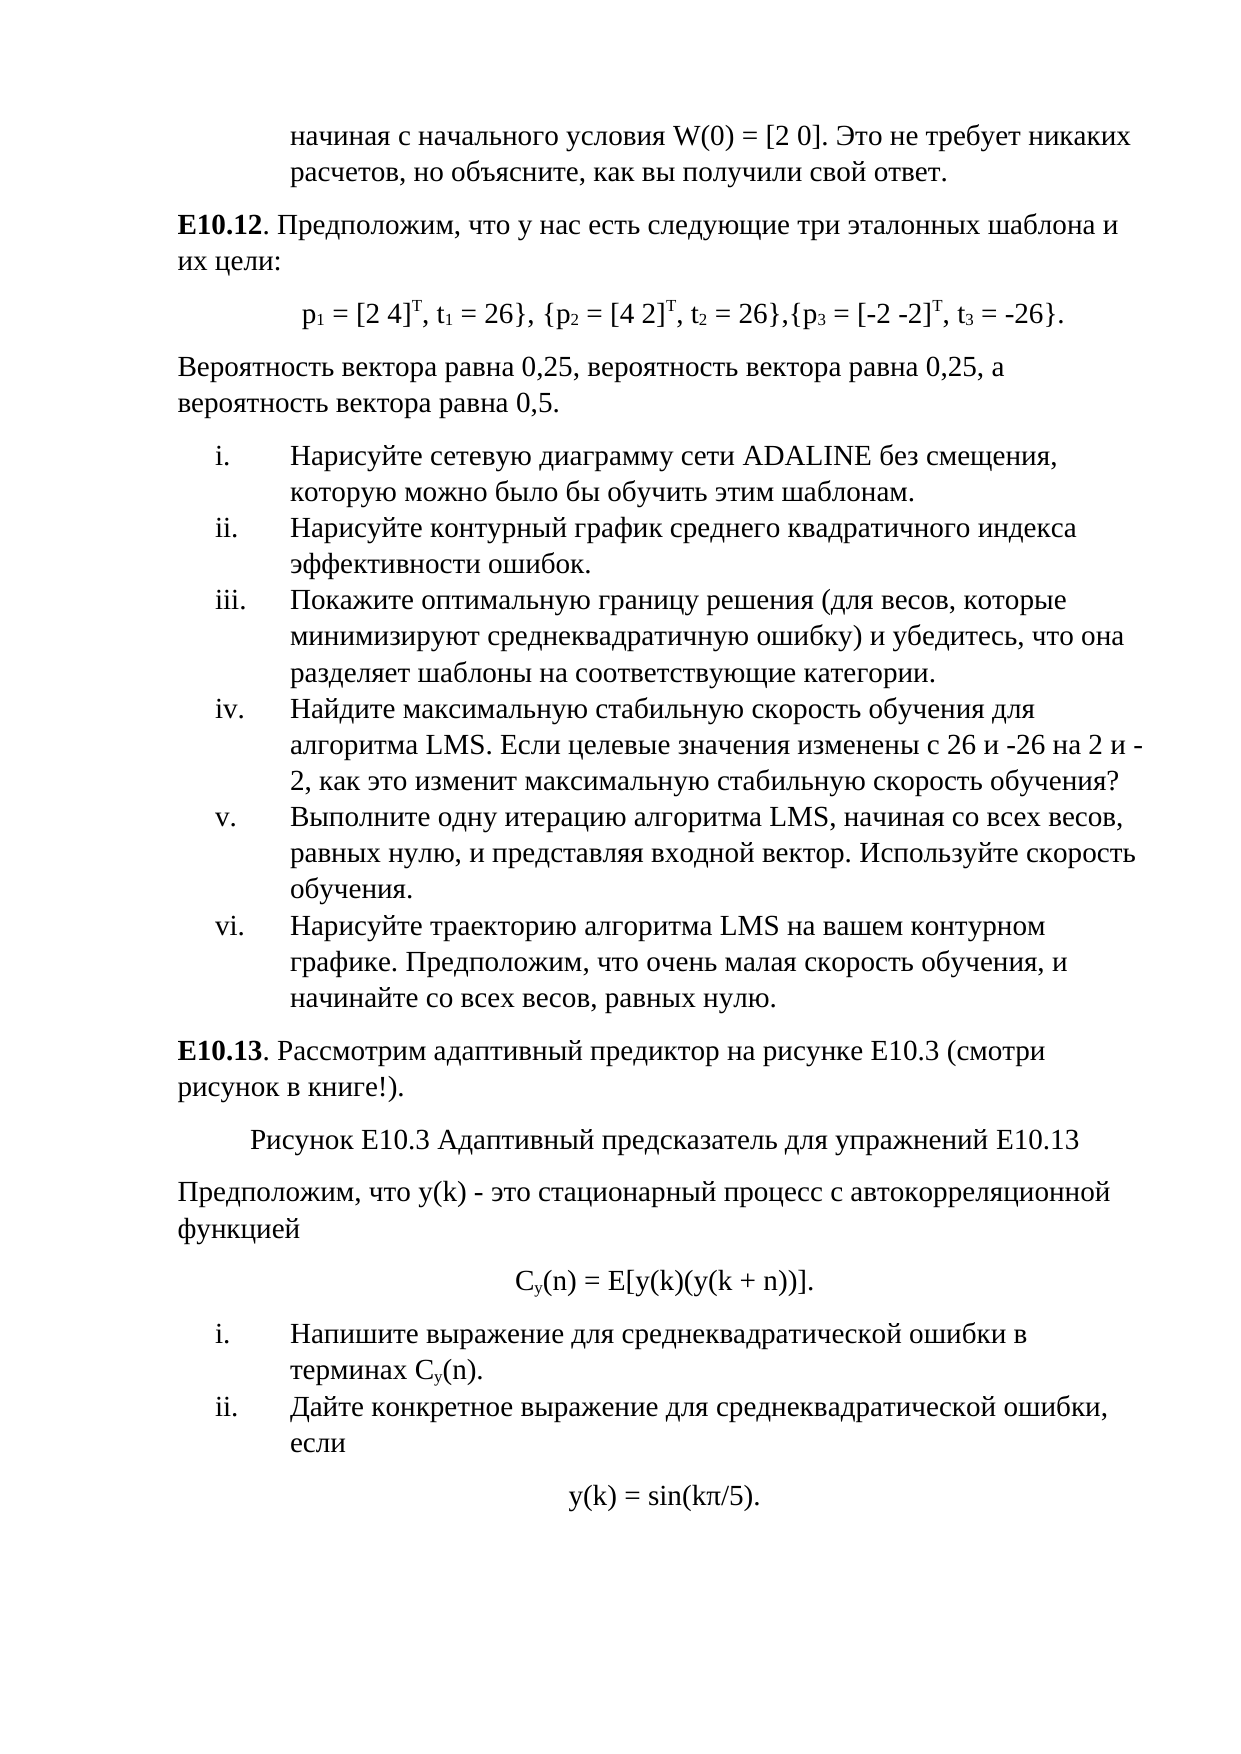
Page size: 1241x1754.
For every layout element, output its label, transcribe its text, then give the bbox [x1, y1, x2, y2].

text p1 = [2 4]T, t1 = 26}, {p2 = [4 2]T, t2 = 26},{p3 = [-2 -2]T, t3 = -26}. [215, 296, 1152, 329]
list Нарисуйте контурный график среднего квадратичного индекса эффективности ошибок. [215, 510, 1152, 580]
text Cy(n) = E[y(k)(y(k + n))]. [177, 1263, 1152, 1297]
text y(k) = sin(kπ/5). [177, 1478, 1152, 1511]
text E10.13. Рассмотрим адаптивный предиктор на рисунке E10.3 (смотри рисунок в книге!). [177, 1033, 1152, 1102]
text Вероятность вектора равна 0,25, вероятность вектора равна 0,25, а вероятность вектора равна 0,5. [177, 349, 1152, 418]
list Напишите выражение для среднеквадратической ошибки в терминах Cy(n). [215, 1316, 1152, 1386]
list Нарисуйте траекторию алгоритма LMS на вашем контурном графике. Предположим, что очень малая скорость обучения, и начинайте со всех весов, равных нулю. [215, 908, 1152, 1013]
text E10.12. Предположим, что у нас есть следующие три эталонных шаблона и их цели: [177, 207, 1152, 277]
list Найдите максимальную стабильную скорость обучения для алгоритма LMS. Если целевые значения изменены с 26 и -26 на 2 и -2, как это изменит максимальную стабильную скорость обучения? [215, 691, 1152, 797]
list Нарисуйте сетевую диаграмму сети ADALINE без смещения, которую можно было бы обучить этим шаблонам. [215, 438, 1152, 507]
list Дайте конкретное выражение для среднеквадратической ошибки, если [215, 1389, 1152, 1458]
text Предположим, что y(k) - это стационарный процесс с автокорреляционной функцией [177, 1174, 1152, 1244]
text Рисунок E10.3 Адаптивный предсказатель для упражнений E10.13 [177, 1122, 1152, 1155]
list Покажите оптимальную границу решения (для весов, которые минимизируют среднеквадратичную ошибку) и убедитесь, что она разделяет шаблоны на соответствующие категории. [215, 582, 1152, 688]
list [215, 118, 1152, 188]
list Выполните одну итерацию алгоритма LMS, начиная со всех весов, равных нулю, и представляя входной вектор. Используйте скорость обучения. [215, 799, 1152, 905]
